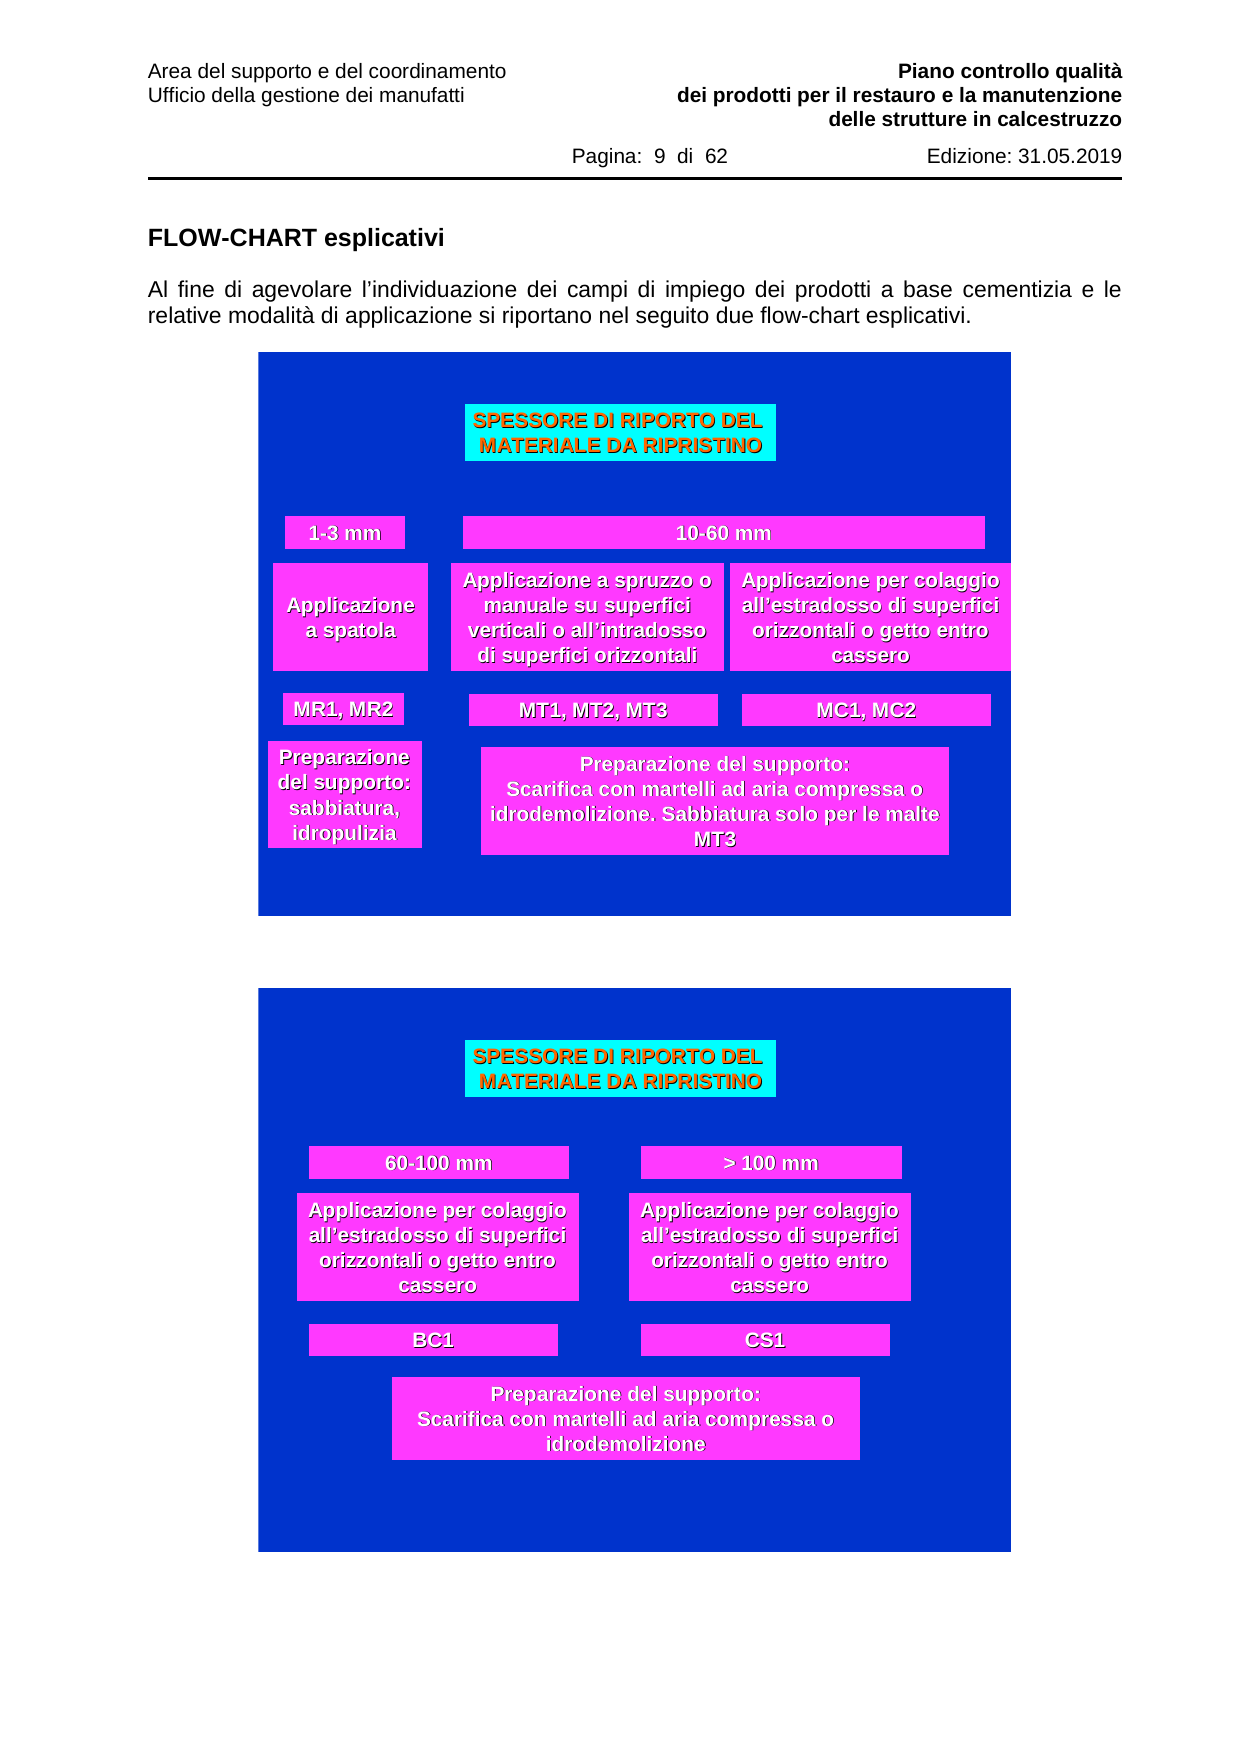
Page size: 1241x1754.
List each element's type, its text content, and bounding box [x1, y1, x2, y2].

text Al fine di agevolare l’individuazione dei campi di impiego dei prodotti a base cementizia e le relative modalità di applicazione si riportano nel seguito due flow-chart esplicativi. [148, 276, 1122, 328]
text FLOW-CHART esplicativi [148, 223, 1122, 252]
